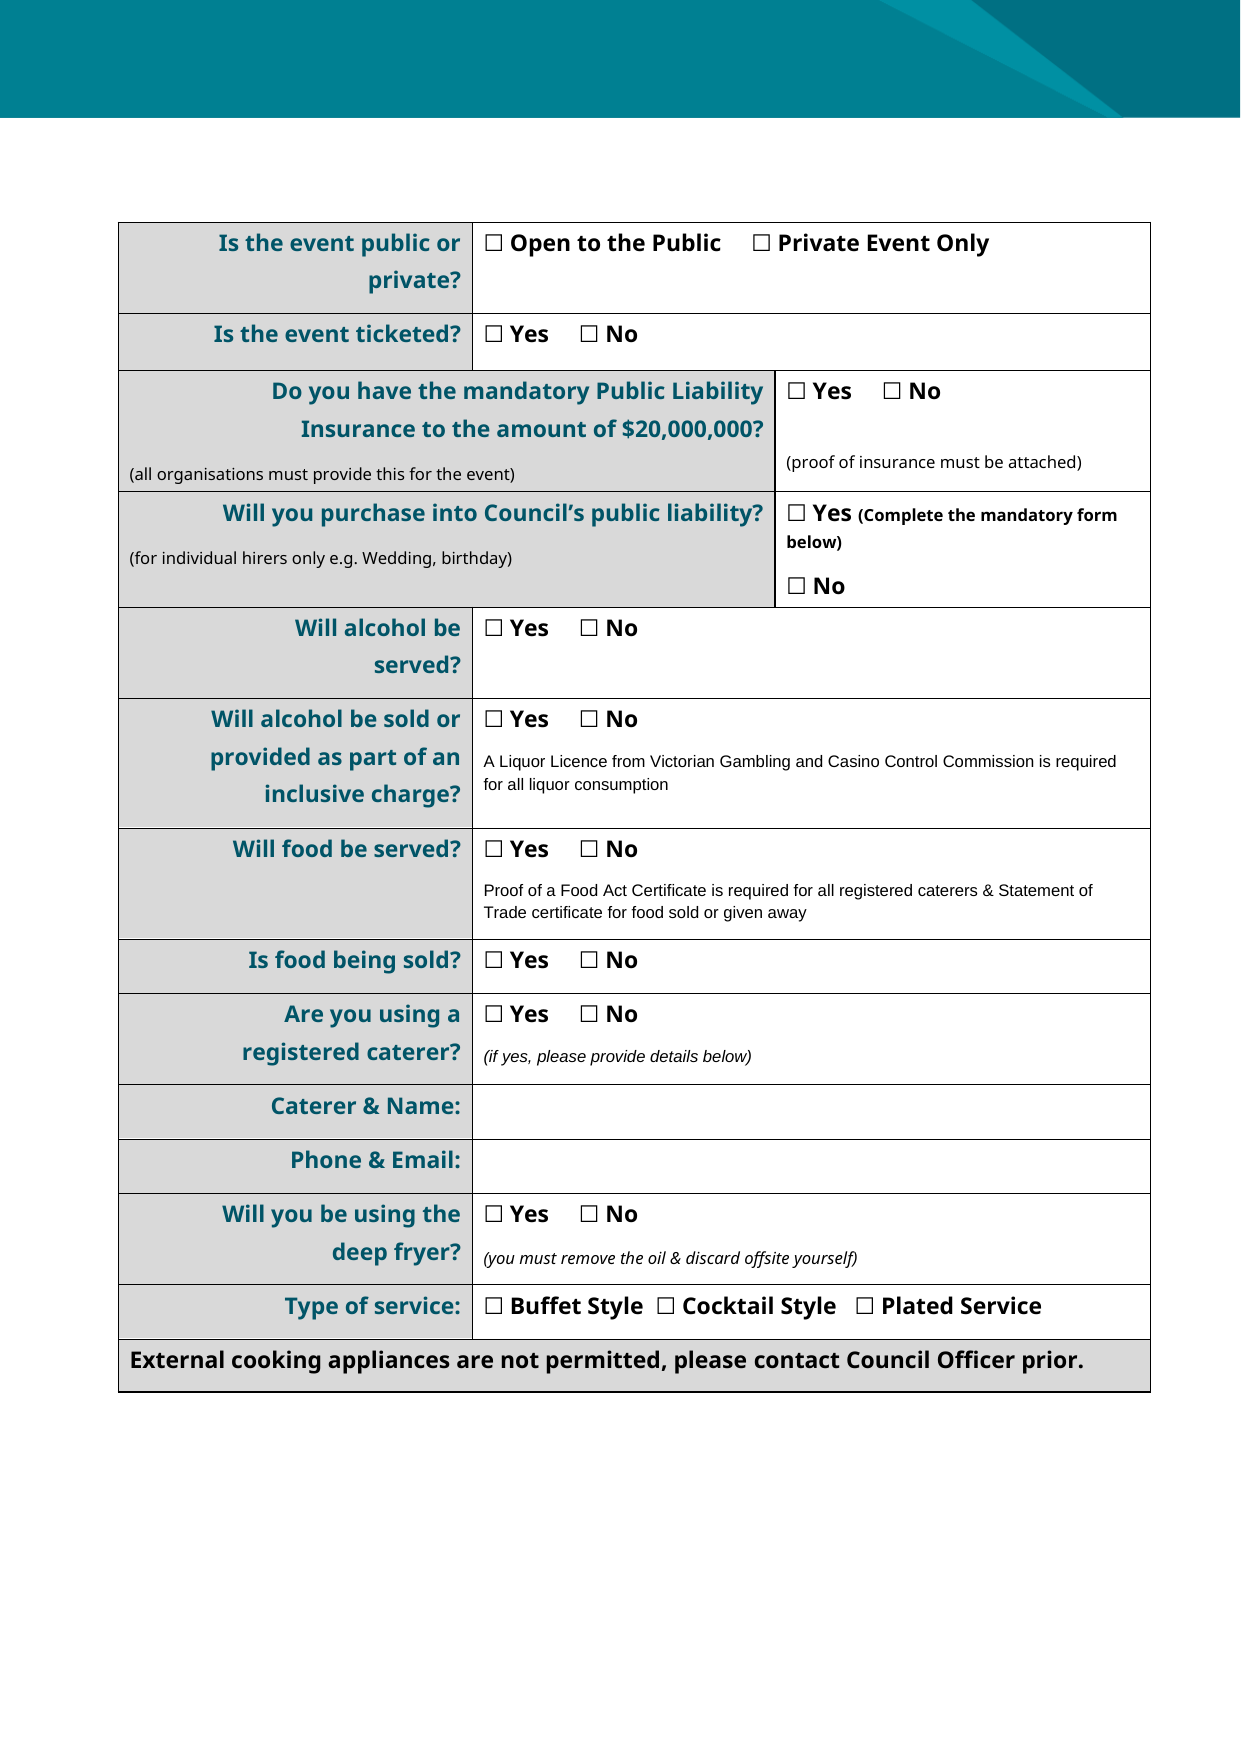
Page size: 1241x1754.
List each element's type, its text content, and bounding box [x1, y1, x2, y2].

table_cell Is the event public or private? [119, 223, 472, 313]
table_cell Buffet Style Cocktail Style Plated Service [473, 1285, 1150, 1338]
table_cell Will you purchase into Council’s public liability? (for individual hirers only e.g. Wedding, birthday) [119, 492, 774, 607]
table_cell Will you be using the deep fryer? [119, 1194, 472, 1284]
table_cell Yes No Proof of a Food Act Certificate is required for all registered caterers & Statement of Trade certificate for food sold or given away [473, 829, 1150, 938]
picture [0, 0, 1241, 119]
table_cell Yes No (if yes, please provide details below) [473, 994, 1150, 1084]
table_cell Yes No A Liquor Licence from Victorian Gambling and Casino Control Commission is required for all liquor consumption [473, 699, 1150, 827]
table_cell Is the event ticketed? [119, 314, 472, 370]
table_cell Yes No (you must remove the oil & discard offsite yourself) [473, 1194, 1150, 1284]
table_cell External cooking appliances are not permitted, please contact Council Officer prior. [119, 1340, 1150, 1391]
table_cell Yes No [473, 608, 1150, 698]
table_cell Caterer & Name: [119, 1085, 472, 1138]
table_cell Yes No (proof of insurance must be attached) [776, 371, 1150, 491]
table_cell Phone & Email: [119, 1140, 472, 1193]
table_cell Type of service: [119, 1285, 472, 1338]
table_cell Are you using a registered caterer? [119, 994, 472, 1084]
table_cell [473, 1085, 1150, 1138]
table_cell Open to the Public Private Event Only [473, 223, 1150, 313]
table_cell Will alcohol be sold or provided as part of an inclusive charge? [119, 699, 472, 827]
table_cell Yes No [473, 314, 1150, 370]
table_cell Do you have the mandatory Public Liability Insurance to the amount of $20,000,000? (all organisations must provide this for the event) [119, 371, 774, 491]
table_cell Yes (Complete the mandatory form below) No [776, 492, 1150, 607]
table_cell Is food being sold? [119, 940, 472, 993]
table_cell [473, 1140, 1150, 1193]
table_cell Yes No [473, 940, 1150, 993]
table_cell Will alcohol be served? [119, 608, 472, 698]
table_cell Will food be served? [119, 829, 472, 938]
